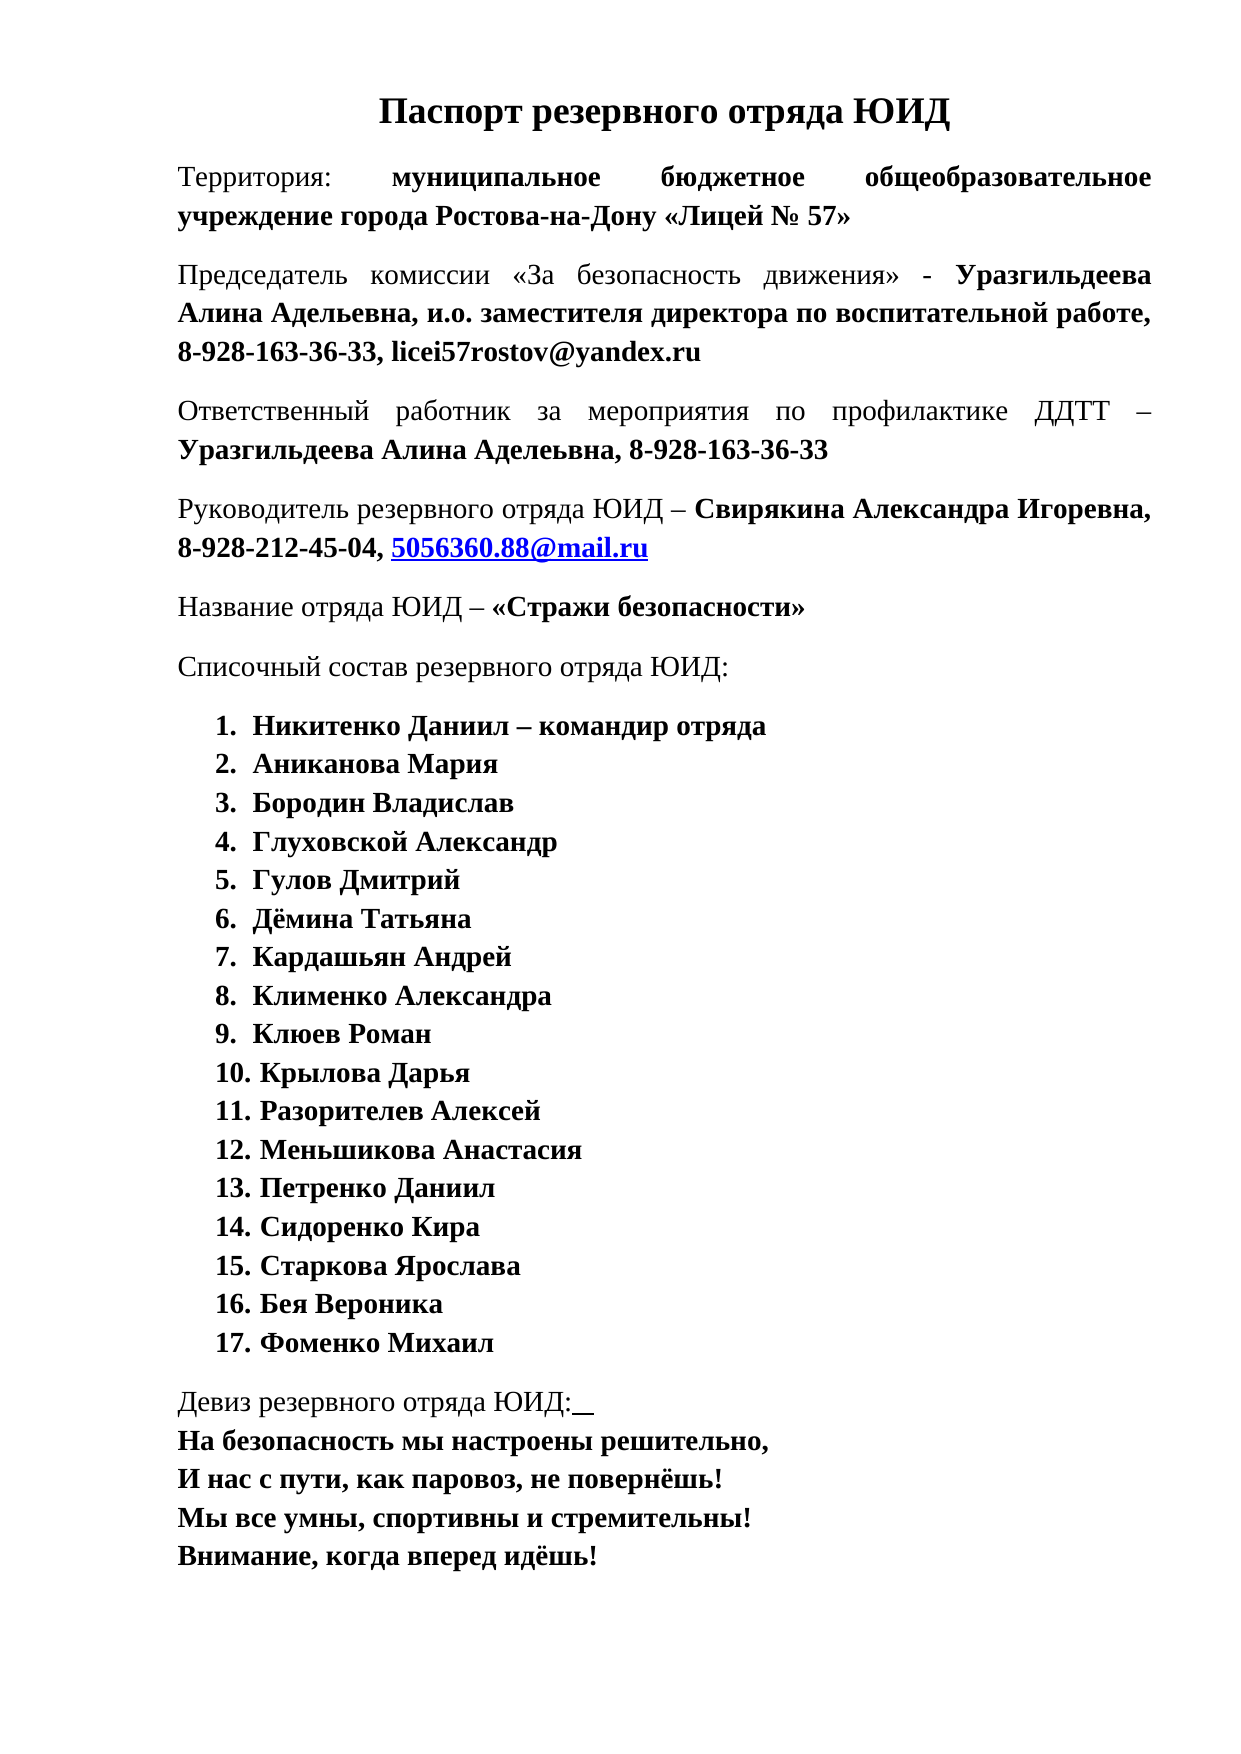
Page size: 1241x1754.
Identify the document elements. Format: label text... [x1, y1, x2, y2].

text Руководитель резервного отряда ЮИД – Свирякина Александра Игоревна, 8-928-212-45-04, 5056360.88@mail.ru [177, 491, 1152, 563]
text Ответственный работник за мероприятия по профилактике ДДТТ – Уразгильдеева Алина Аделеьвна, 8-928-163-36-33 [177, 393, 1152, 466]
list Клюев Роман [215, 1016, 1152, 1050]
list Фоменко Михаил [215, 1325, 1152, 1358]
list Сидоренко Кира [215, 1209, 1152, 1243]
list Старкова Ярослава [215, 1248, 1152, 1281]
list Бея Вероника [215, 1286, 1152, 1320]
text Председатель комиссии «За безопасность движения» - Уразгильдеева Алина Адельевна, и.о. заместителя директора по воспитательной работе, 8-928-163-36-33, licei57rostov@yandex.ru [177, 257, 1152, 368]
list Петренко Даниил [215, 1171, 1152, 1204]
list Кардашьян Андрей [215, 939, 1152, 973]
list Глуховской Александр [215, 824, 1152, 857]
text Девиз резервного отряда ЮИД: На безопасность мы настроены решительно, И нас с пути, как паровоз, не повернёшь! Мы все умны, спортивны и стремительны! Внимание, когда вперед идёшь! [177, 1384, 1152, 1572]
text Территория: муниципальное бюджетное общеобразовательное учреждение города Ростова-на-Дону «Лицей № 57» [177, 159, 1152, 231]
list Бородин Владислав [215, 785, 1152, 819]
list Никитенко Даниил – командир отряда [215, 708, 1152, 742]
text Паспорт резервного отряда ЮИД [177, 89, 1152, 132]
text Название отряда ЮИД – «Стражи безопасности» [177, 589, 1152, 623]
list Аниканова Мария [215, 747, 1152, 780]
list Клименко Александра [215, 978, 1152, 1011]
list Разорителев Алексей [215, 1093, 1152, 1127]
list Гулов Дмитрий [215, 862, 1152, 896]
list Дёмина Татьяна [215, 901, 1152, 934]
list Меньшикова Анастасия [215, 1132, 1152, 1166]
text Списочный состав резервного отряда ЮИД: [177, 649, 1152, 682]
list Крылова Дарья [215, 1055, 1152, 1088]
